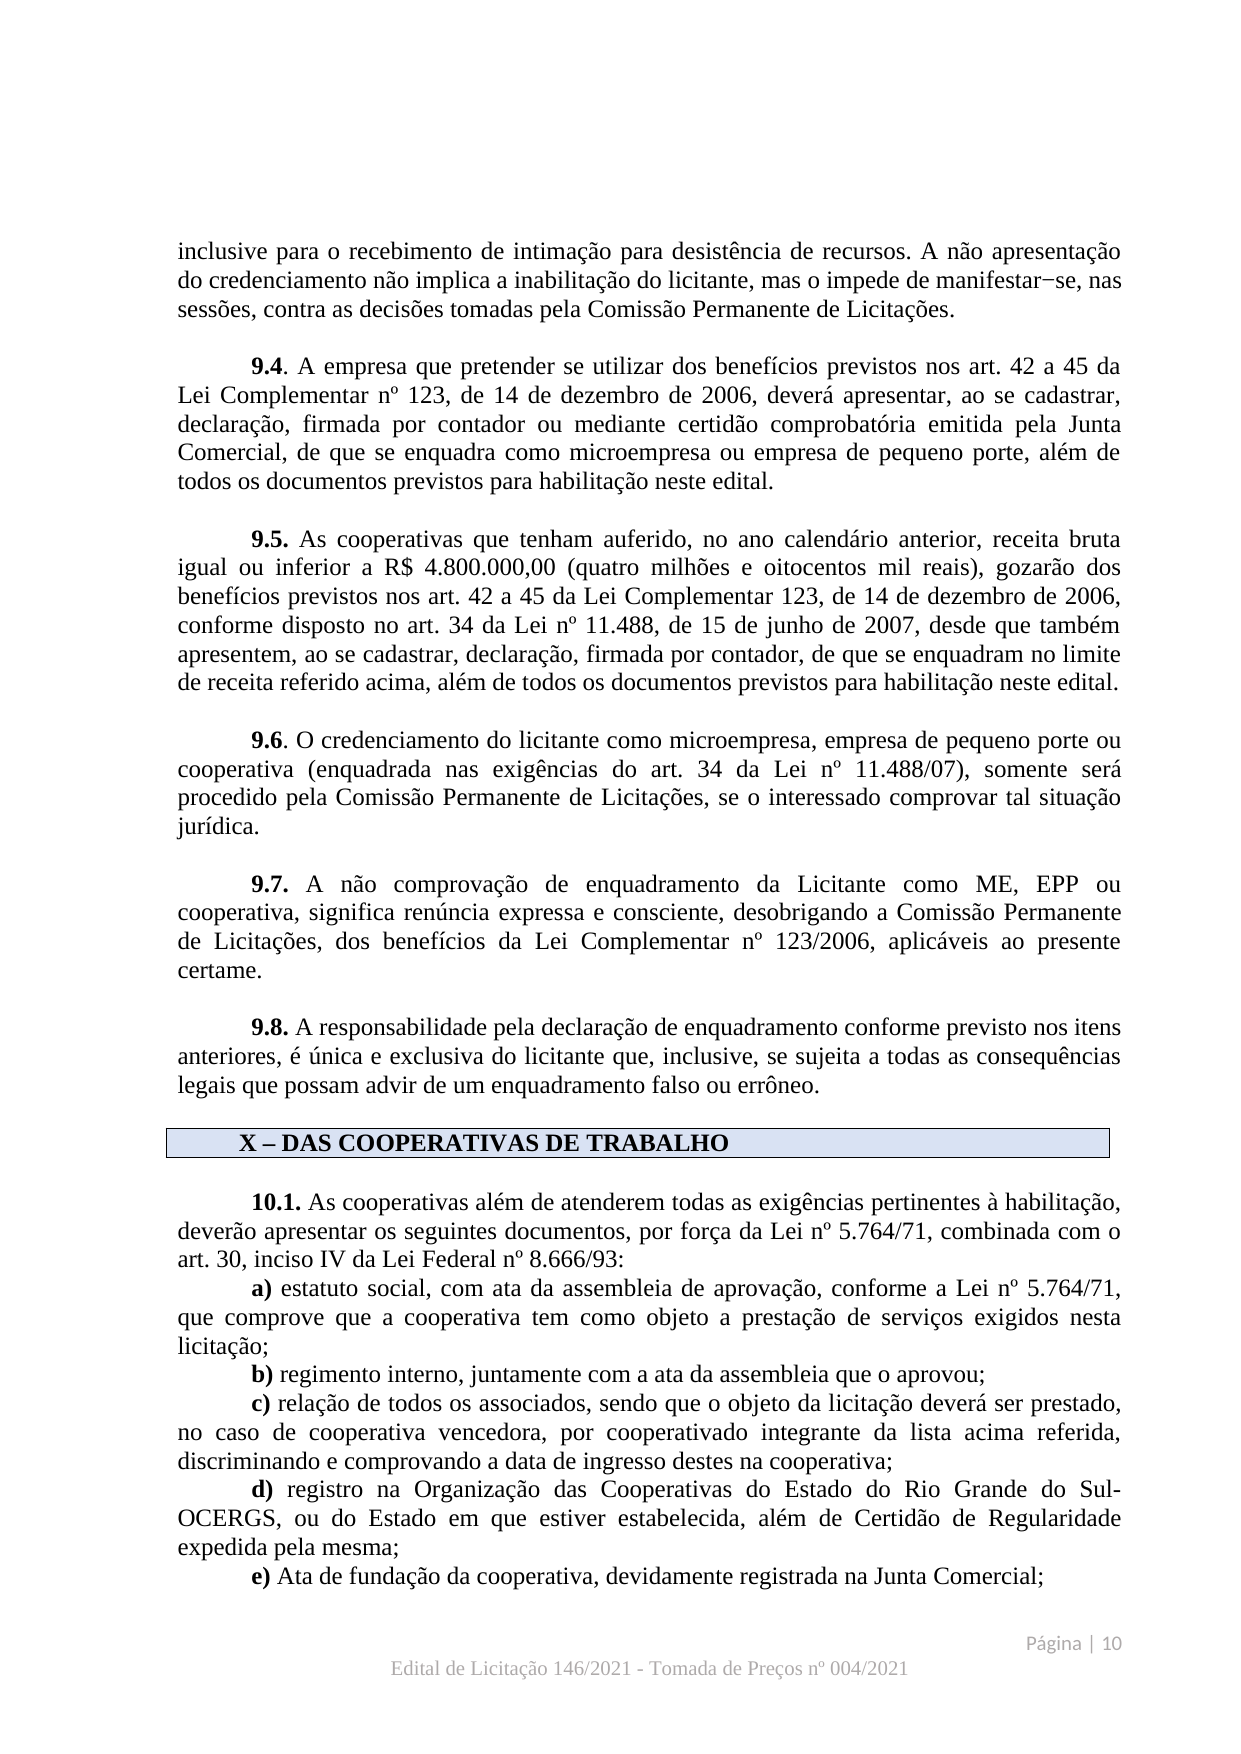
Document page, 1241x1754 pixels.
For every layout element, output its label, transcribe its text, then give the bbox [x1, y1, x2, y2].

text 9.6. O credenciamento do licitante como microempresa, empresa de pequeno porte ou cooperativa (enquadrada nas exigências do art. 34 da Lei nº 11.488/07), somente será procedido pela Comissão Permanente de Licitações, se o interessado comprovar tal situação jurídica. [177, 725, 1122, 840]
text 9.8. A responsabilidade pela declaração de enquadramento conforme previsto nos itens anteriores, é única e exclusiva do licitante que, inclusive, se sujeita a todas as consequências legais que possam advir de um enquadramento falso ou errôneo. [177, 1012, 1122, 1099]
text 9.4. A empresa que pretender se utilizar dos benefícios previstos nos art. 42 a 45 da Lei Complementar nº 123, de 14 de dezembro de 2006, deverá apresentar, ao se cadastrar, declaração, firmada por contador ou mediante certidão comprobatória emitida pela Junta Comercial, de que se enquadra como microempresa ou empresa de pequeno porte, além de todos os documentos previstos para habilitação neste edital. [177, 351, 1122, 495]
text a) estatuto social, com ata da assembleia de aprovação, conforme a Lei nº 5.764/71, que comprove que a cooperativa tem como objeto a prestação de serviços exigidos nesta licitação; [177, 1273, 1122, 1359]
text 9.7. A não comprovação de enquadramento da Licitante como ME, EPP ou cooperativa, significa renúncia expressa e consciente, desobrigando a Comissão Permanente de Licitações, dos benefícios da Lei Complementar nº 123/2006, aplicáveis ao presente certame. [177, 869, 1122, 984]
text d) registro na Organização das Cooperativas do Estado do Rio Grande do Sul-OCERGS, ou do Estado em que estiver estabelecida, além de Certidão de Regularidade expedida pela mesma; [177, 1474, 1122, 1561]
text c) relação de todos os associados, sendo que o objeto da licitação deverá ser prestado, no caso de cooperativa vencedora, por cooperativado integrante da lista acima referida, discriminando e comprovando a data de ingresso destes na cooperativa; [177, 1388, 1122, 1474]
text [177, 236, 1122, 322]
text e) Ata de fundação da cooperativa, devidamente registrada na Junta Comercial; [177, 1561, 1122, 1589]
text 9.5. As cooperativas que tenham auferido, no ano calendário anterior, receita bruta igual ou inferior a R$ 4.800.000,00 (quatro milhões e oitocentos mil reais), gozarão dos benefícios previstos nos art. 42 a 45 da Lei Complementar 123, de 14 de dezembro de 2006, conforme disposto no art. 34 da Lei nº 11.488, de 15 de junho de 2007, desde que também apresentem, ao se cadastrar, declaração, firmada por contador, de que se enquadram no limite de receita referido acima, além de todos os documentos previstos para habilitação neste edital. [177, 524, 1122, 696]
text b) regimento interno, juntamente com a ata da assembleia que o aprovou; [177, 1359, 1122, 1388]
table_header X – DAS COOPERATIVAS DE TRABALHO [167, 1129, 1109, 1157]
text 10.1. As cooperativas além de atenderem todas as exigências pertinentes à habilitação, deverão apresentar os seguintes documentos, por força da Lei nº 5.764/71, combinada com o art. 30, inciso IV da Lei Federal nº 8.666/93: [177, 1187, 1122, 1273]
